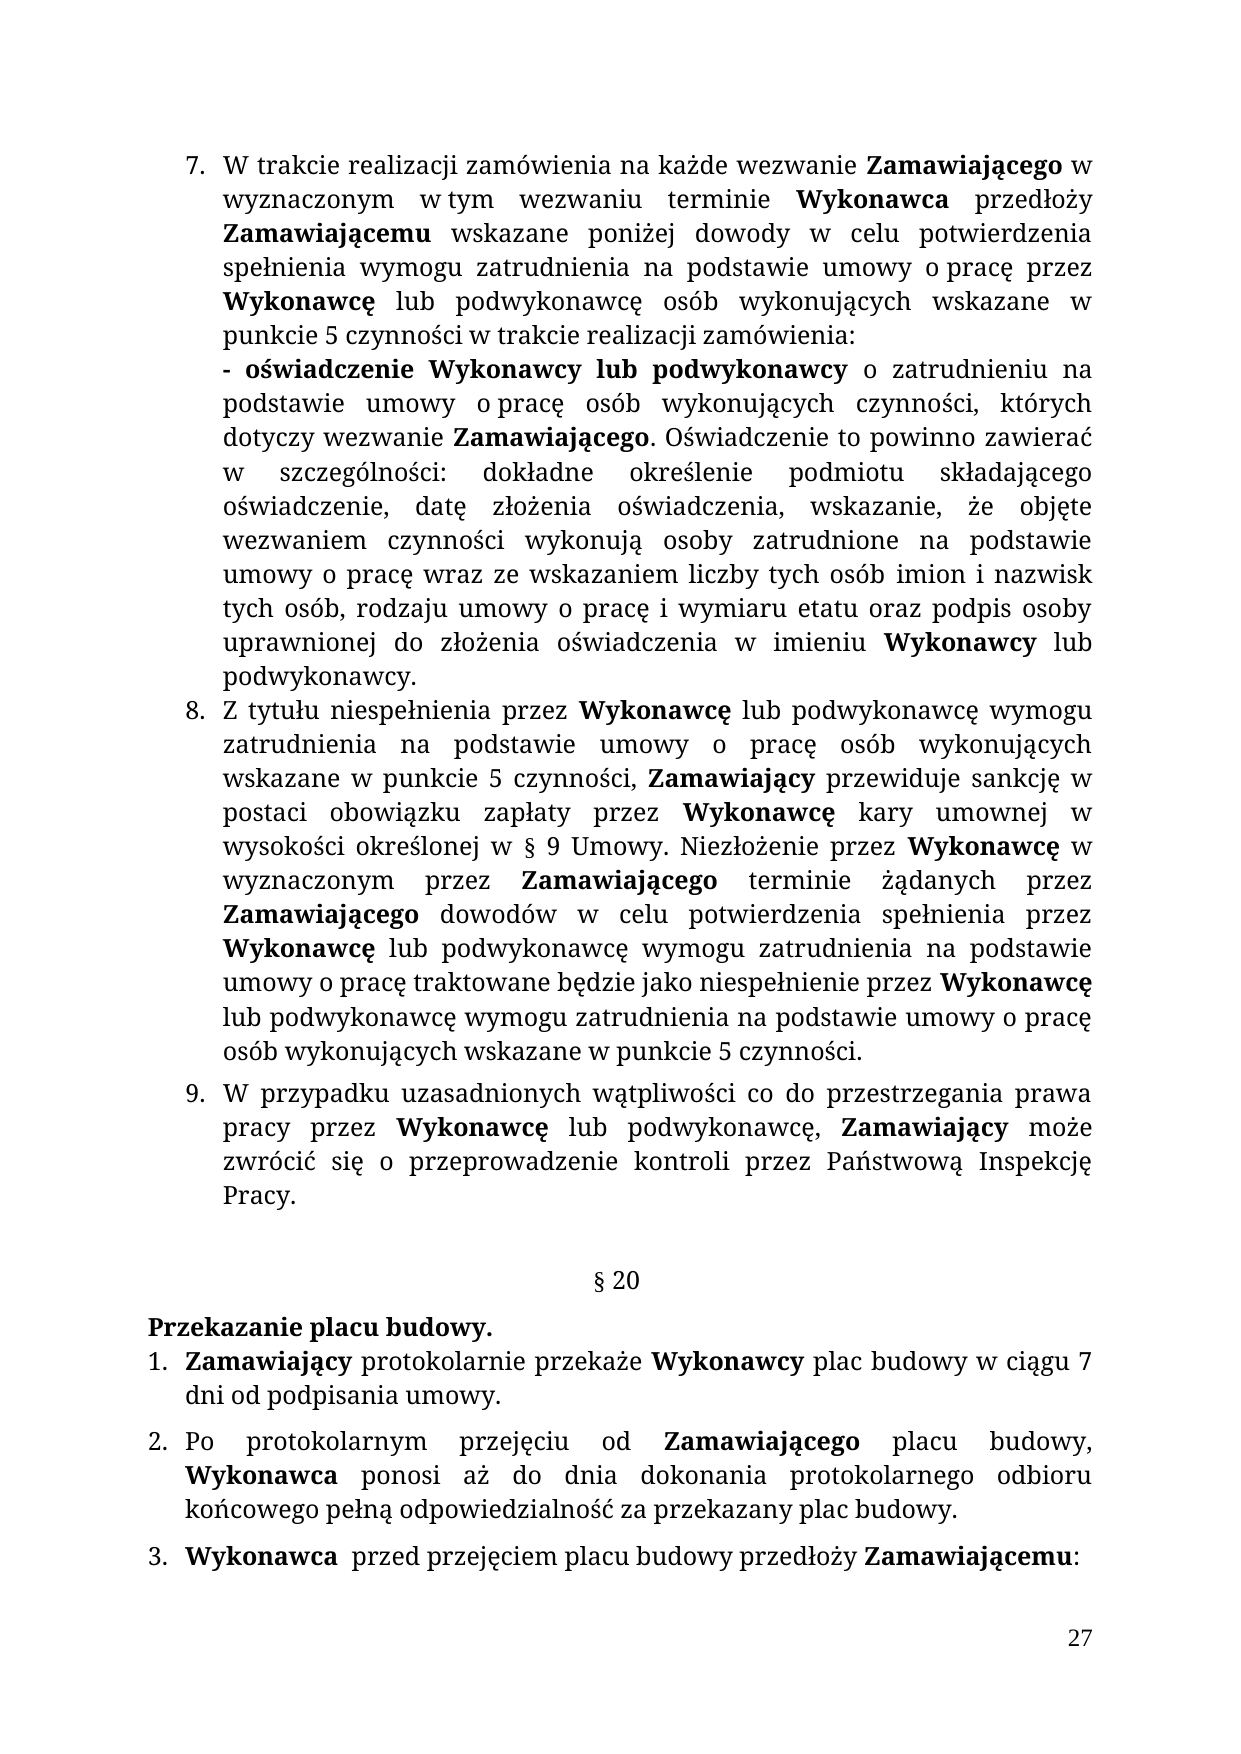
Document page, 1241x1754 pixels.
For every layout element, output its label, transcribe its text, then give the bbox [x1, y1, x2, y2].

list W przypadku uzasadnionych wątpliwości co do przestrzegania prawa pracy przez Wykonawcę lub podwykonawcę, Zamawiający może zwrócić się o przeprowadzenie kontroli przez Państwową Inspekcję Pracy. [185, 1076, 1093, 1212]
list W trakcie realizacji zamówienia na każde wezwanie Zamawiającego w wyznaczonym w tym wezwaniu terminie Wykonawca przedłoży Zamawiającemu wskazane poniżej dowody w celu potwierdzenia spełnienia wymogu zatrudnienia na podstawie umowy o pracę przez Wykonawcę lub podwykonawcę osób wykonujących wskazane w punkcie 5 czynności w trakcie realizacji zamówienia: [185, 148, 1093, 352]
text 20 [148, 1263, 1085, 1297]
list Zamawiający protokolarnie przekaże Wykonawcy plac budowy w ciągu 7 dni od podpisania umowy. [148, 1343, 1093, 1411]
list Z tytułu niespełnienia przez Wykonawcę lub podwykonawcę wymogu zatrudnienia na podstawie umowy o pracę osób wykonujących wskazane w punkcie 5 czynności, Zamawiający przewiduje sankcję w postaci obowiązku zapłaty przez Wykonawcę kary umownej w wysokości określonej w 9 Umowy. Niezłożenie przez Wykonawcę w wyznaczonym przez Zamawiającego terminie żądanych przez Zamawiającego dowodów w celu potwierdzenia spełnienia przez Wykonawcę lub podwykonawcę wymogu zatrudnienia na podstawie umowy o pracę traktowane będzie jako niespełnienie przez Wykonawcę lub podwykonawcę wymogu zatrudnienia na podstawie umowy o pracę osób wykonujących wskazane w punkcie 5 czynności. [185, 693, 1093, 1067]
list Wykonawca przed przejęciem placu budowy przedłoży Zamawiającemu: [148, 1538, 1093, 1573]
list - oświadczenie Wykonawcy lub podwykonawcy o zatrudnieniu na podstawie umowy o pracę osób wykonujących czynności, których dotyczy wezwanie Zamawiającego. Oświadczenie to powinno zawierać w szczególności: dokładne określenie podmiotu składającego oświadczenie, datę złożenia oświadczenia, wskazanie, że objęte wezwaniem czynności wykonują osoby zatrudnione na podstawie umowy o pracę wraz ze wskazaniem liczby tych osób imion i nazwisk tych osób, rodzaju umowy o pracę i wymiaru etatu oraz podpis osoby uprawnionej do złożenia oświadczenia w imieniu Wykonawcy lub podwykonawcy. [223, 352, 1093, 693]
text Przekazanie placu budowy. [148, 1309, 1093, 1343]
list Po protokolarnym przejęciu od Zamawiającego placu budowy, Wykonawca ponosi aż do dnia dokonania protokolarnego odbioru końcowego pełną odpowiedzialność za przekazany plac budowy. [148, 1424, 1093, 1526]
